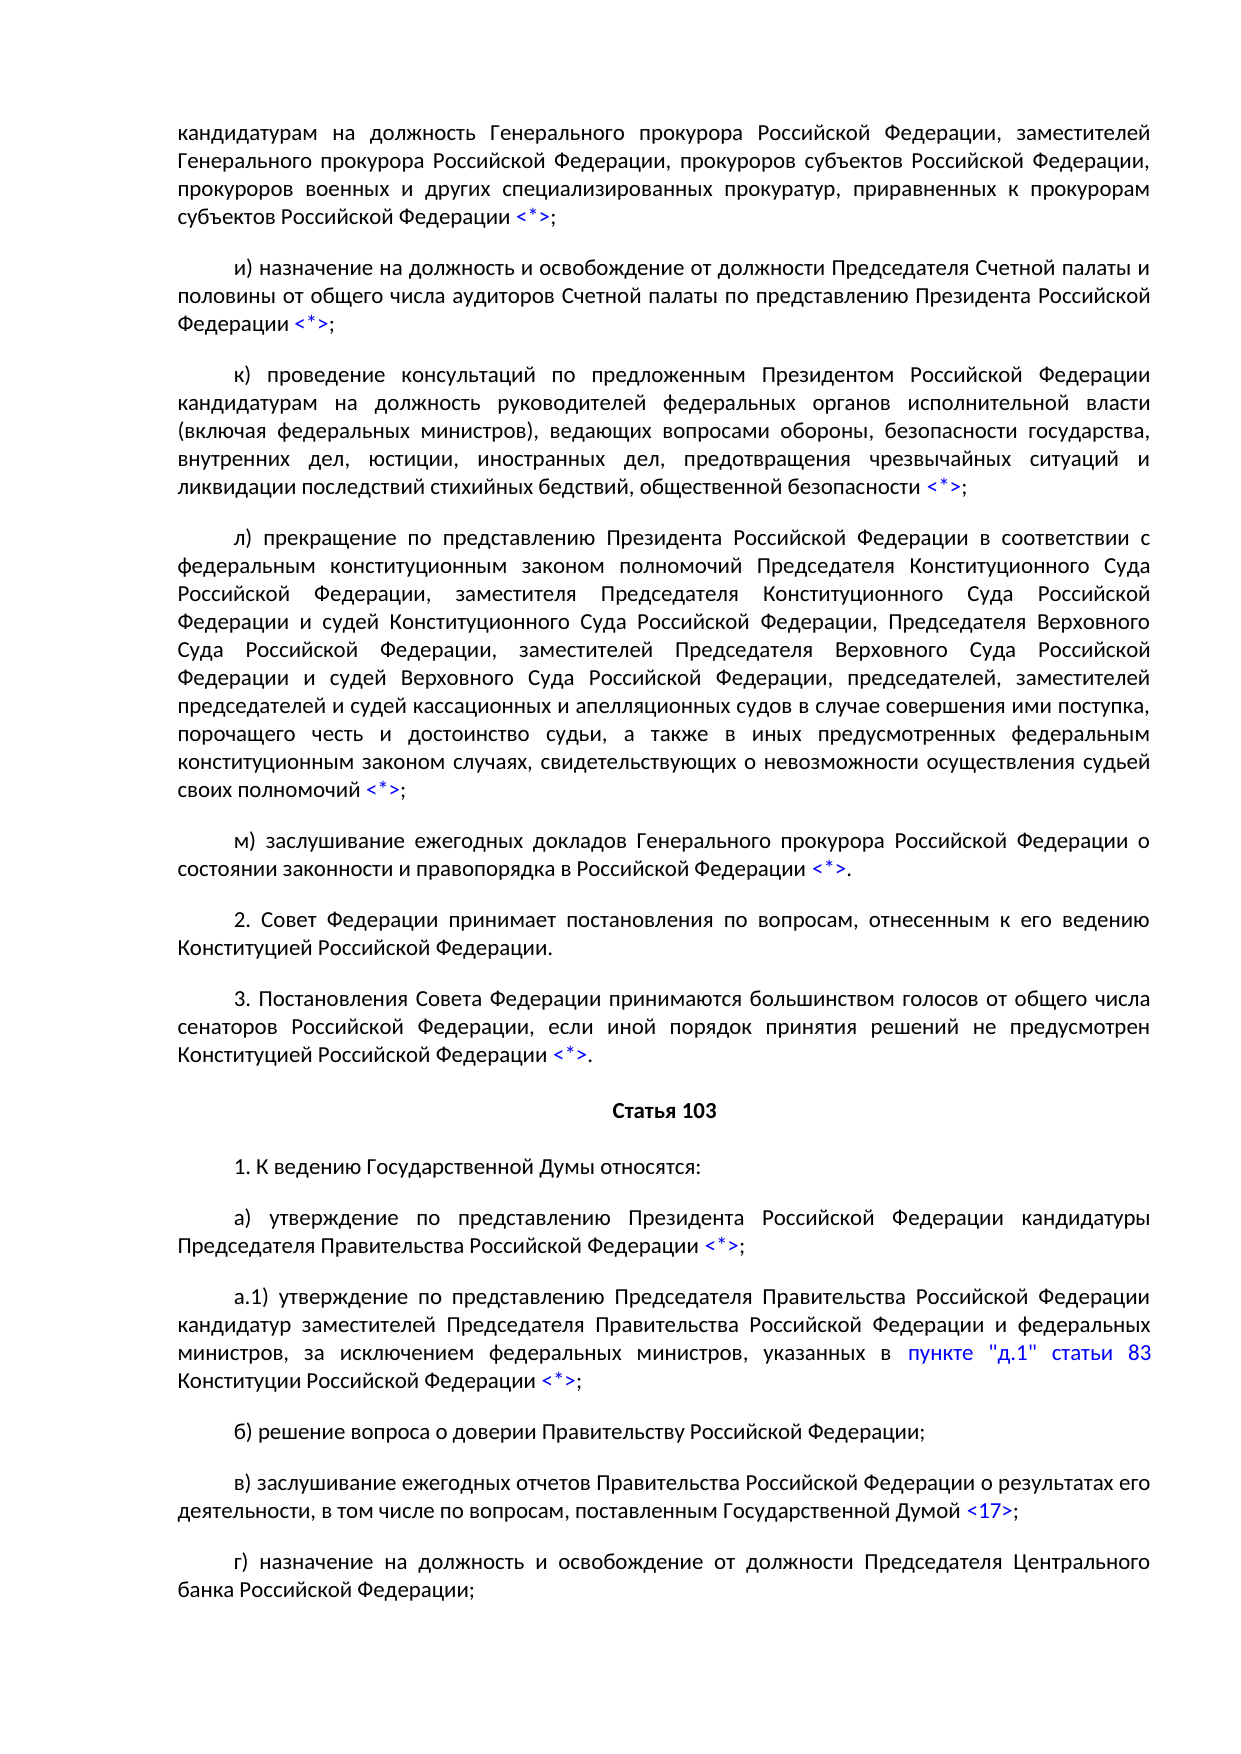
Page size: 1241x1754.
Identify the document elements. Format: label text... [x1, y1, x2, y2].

text г) назначение на должность и освобождение от должности Председателя Центрального банка Российской Федерации; [177, 1547, 1152, 1603]
text 3. Постановления Совета Федерации принимаются большинством голосов от общего числа сенаторов Российской Федерации, если иной порядок принятия решений не предусмотрен Конституцией Российской Федерации <*>. [177, 984, 1152, 1068]
text 2. Совет Федерации принимает постановления по вопросам, отнесенным к его ведению Конституцией Российской Федерации. [177, 905, 1152, 961]
text м) заслушивание ежегодных докладов Генерального прокурора Российской Федерации о состоянии законности и правопорядка в Российской Федерации <*>. [177, 826, 1152, 882]
text а) утверждение по представлению Президента Российской Федерации кандидатуры Председателя Правительства Российской Федерации <*>; [177, 1203, 1152, 1259]
text 1. К ведению Государственной Думы относятся: [177, 1152, 1152, 1180]
title Статья 103 [177, 1096, 1152, 1124]
text и) назначение на должность и освобождение от должности Председателя Счетной палаты и половины от общего числа аудиторов Счетной палаты по представлению Президента Российской Федерации <*>; [177, 253, 1152, 337]
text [177, 118, 1152, 230]
text в) заслушивание ежегодных отчетов Правительства Российской Федерации о результатах его деятельности, в том числе по вопросам, поставленным Государственной Думой <17>; [177, 1468, 1152, 1524]
text к) проведение консультаций по предложенным Президентом Российской Федерации кандидатурам на должность руководителей федеральных органов исполнительной власти (включая федеральных министров), ведающих вопросами обороны, безопасности государства, внутренних дел, юстиции, иностранных дел, предотвращения чрезвычайных ситуаций и ликвидации последствий стихийных бедствий, общественной безопасности <*>; [177, 360, 1152, 500]
text л) прекращение по представлению Президента Российской Федерации в соответствии с федеральным конституционным законом полномочий Председателя Конституционного Суда Российской Федерации, заместителя Председателя Конституционного Суда Российской Федерации и судей Конституционного Суда Российской Федерации, Председателя Верховного Суда Российской Федерации, заместителей Председателя Верховного Суда Российской Федерации и судей Верховного Суда Российской Федерации, председателей, заместителей председателей и судей кассационных и апелляционных судов в случае совершения ими поступка, порочащего честь и достоинство судьи, а также в иных предусмотренных федеральным конституционным законом случаях, свидетельствующих о невозможности осуществления судьей своих полномочий <*>; [177, 523, 1152, 803]
text б) решение вопроса о доверии Правительству Российской Федерации; [177, 1417, 1152, 1445]
text а.1) утверждение по представлению Председателя Правительства Российской Федерации кандидатур заместителей Председателя Правительства Российской Федерации и федеральных министров, за исключением федеральных министров, указанных в пункте "д.1" статьи 83 Конституции Российской Федерации <*>; [177, 1282, 1152, 1394]
